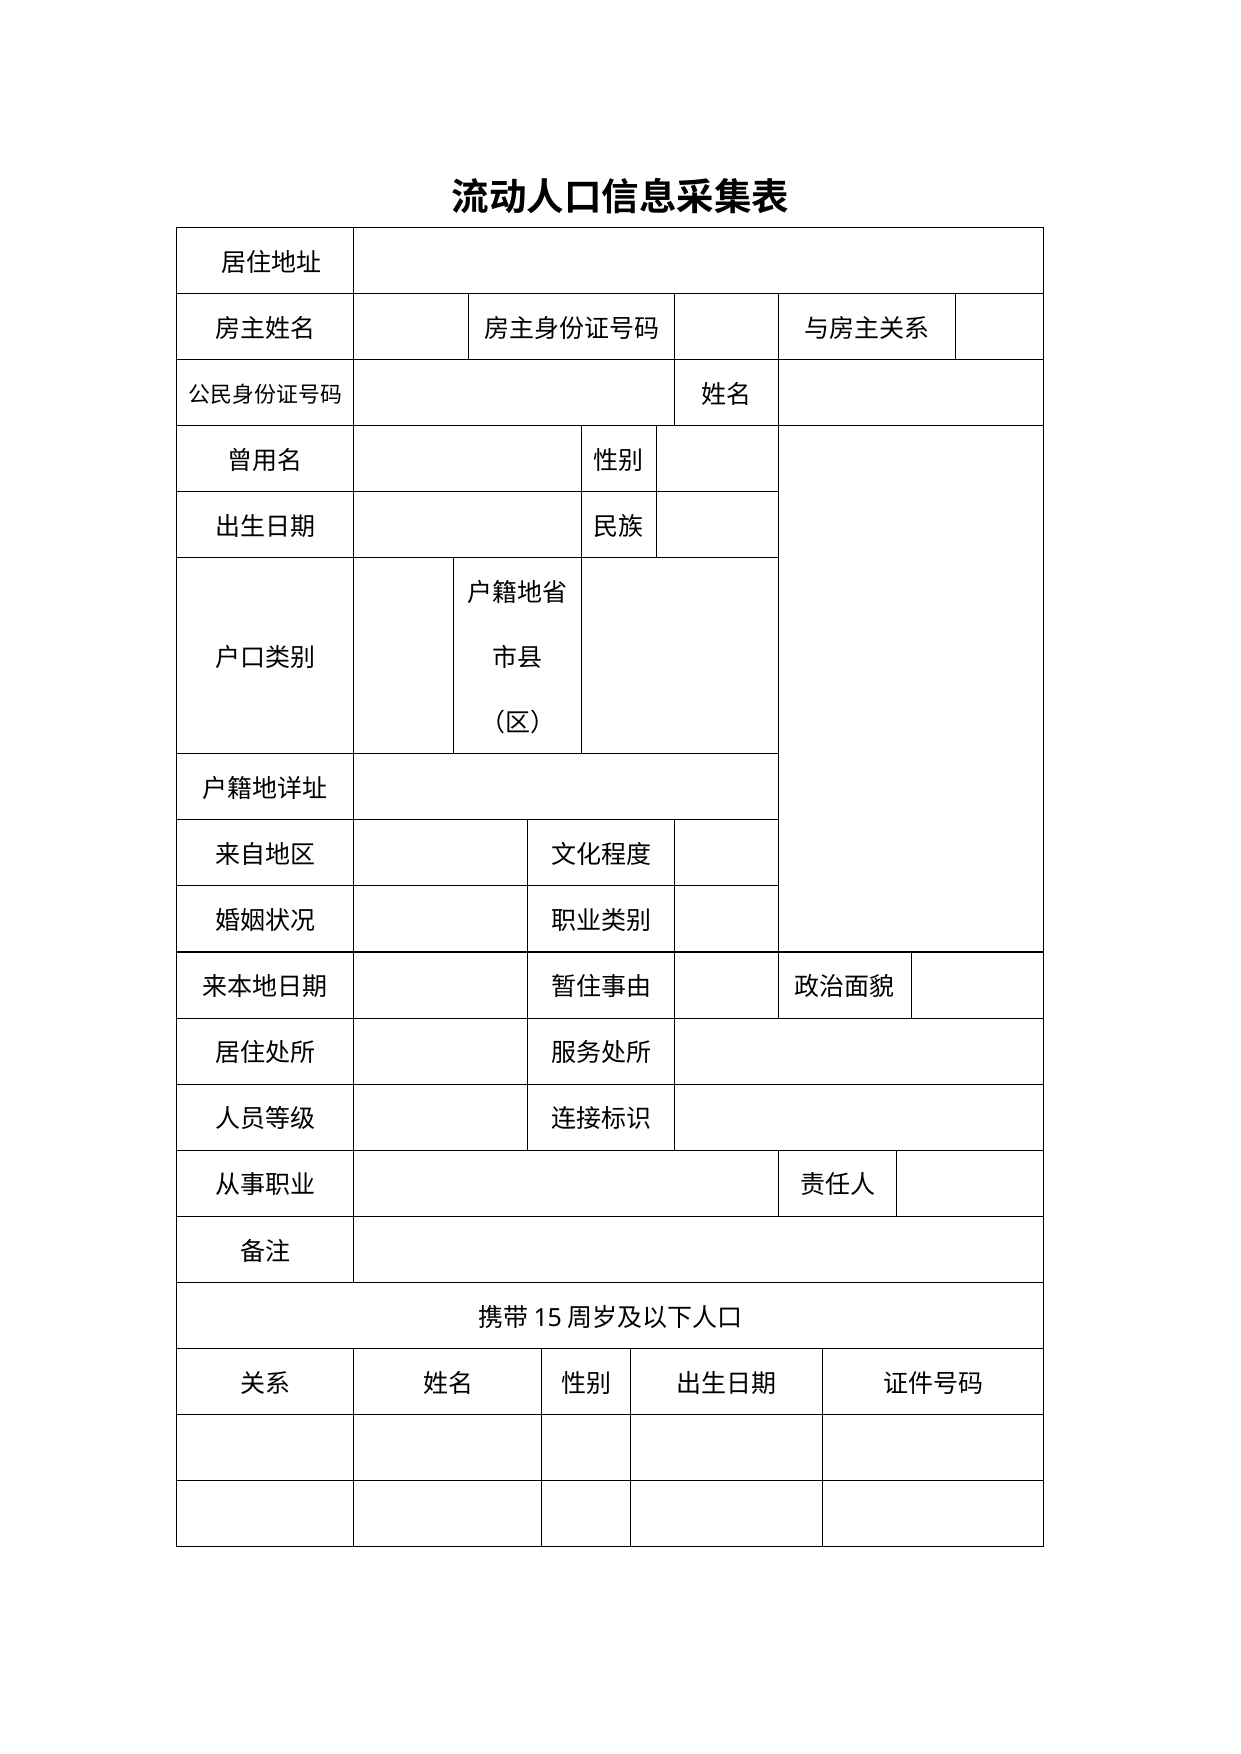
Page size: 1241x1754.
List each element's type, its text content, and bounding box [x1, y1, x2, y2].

table_cell 从事职业 [177, 1151, 353, 1216]
table_cell 连接标识 [528, 1085, 674, 1149]
table_cell [354, 1481, 541, 1546]
table_cell [779, 426, 1043, 951]
table_cell 出生日期 [631, 1349, 822, 1414]
table_cell 房主身份证号码 [469, 294, 674, 359]
table_cell 公民身份证号码 [177, 360, 353, 425]
table_cell 民族 [582, 492, 656, 557]
table_cell [631, 1415, 822, 1480]
table_cell 暂住事由 [528, 953, 674, 1017]
table_cell [354, 820, 527, 885]
table_cell [542, 1481, 630, 1546]
table_cell 职业类别 [528, 886, 674, 951]
text 流动人口信息采集表 [187, 162, 1053, 227]
table_cell [582, 558, 778, 753]
table_cell [823, 1481, 1043, 1546]
table_cell [354, 360, 674, 425]
table_cell [354, 953, 527, 1017]
table_cell [657, 426, 778, 491]
table_cell 出生日期 [177, 492, 353, 557]
table_cell [354, 754, 778, 819]
table_cell [675, 1085, 1043, 1149]
table_cell [675, 1019, 1043, 1083]
table_cell [177, 1481, 353, 1546]
table_cell 政治面貌 [779, 953, 911, 1017]
table_cell 房主姓名 [177, 294, 353, 359]
table_cell [177, 1415, 353, 1480]
table_cell 备注 [177, 1217, 353, 1282]
table_cell 户口类别 [177, 558, 353, 753]
table_cell 关系 [177, 1349, 353, 1414]
table_cell [631, 1481, 822, 1546]
table_cell 居住处所 [177, 1019, 353, 1083]
table_cell 人员等级 [177, 1085, 353, 1149]
table_cell 姓名 [675, 360, 778, 425]
table_cell [897, 1151, 1043, 1216]
table_cell [542, 1415, 630, 1480]
table_cell 户籍地详址 [177, 754, 353, 819]
table_header [354, 228, 1043, 293]
table_cell [657, 492, 778, 557]
table_cell [675, 294, 778, 359]
table_cell 性别 [542, 1349, 630, 1414]
table_cell [675, 953, 778, 1017]
table_cell [354, 558, 453, 753]
table_cell [354, 1217, 1043, 1282]
table_cell 责任人 [779, 1151, 896, 1216]
table_cell [354, 1085, 527, 1149]
table_cell [354, 492, 581, 557]
table_cell 携带15周岁及以下人口 [177, 1283, 1043, 1348]
table_cell [354, 294, 468, 359]
table_cell 文化程度 [528, 820, 674, 885]
table_cell [912, 953, 1043, 1017]
table_cell [354, 426, 581, 491]
table_cell 证件号码 [823, 1349, 1043, 1414]
table_cell [956, 294, 1043, 359]
table_cell 性别 [582, 426, 656, 491]
table_cell 婚姻状况 [177, 886, 353, 951]
table_cell 姓名 [354, 1349, 541, 1414]
table_cell 与房主关系 [779, 294, 955, 359]
table_cell 来自地区 [177, 820, 353, 885]
table_cell 来本地日期 [177, 953, 353, 1017]
table_cell [354, 886, 527, 951]
table_header 居住地址 [177, 228, 353, 293]
table_cell [354, 1019, 527, 1083]
table_cell 服务处所 [528, 1019, 674, 1083]
table_cell [675, 820, 778, 885]
table_cell [675, 886, 778, 951]
table_cell [354, 1151, 778, 1216]
table_cell [823, 1415, 1043, 1480]
table_cell 曾用名 [177, 426, 353, 491]
table_cell 户籍地省市县（区） [454, 558, 581, 753]
table_cell [354, 1415, 541, 1480]
table_cell [779, 360, 1043, 425]
